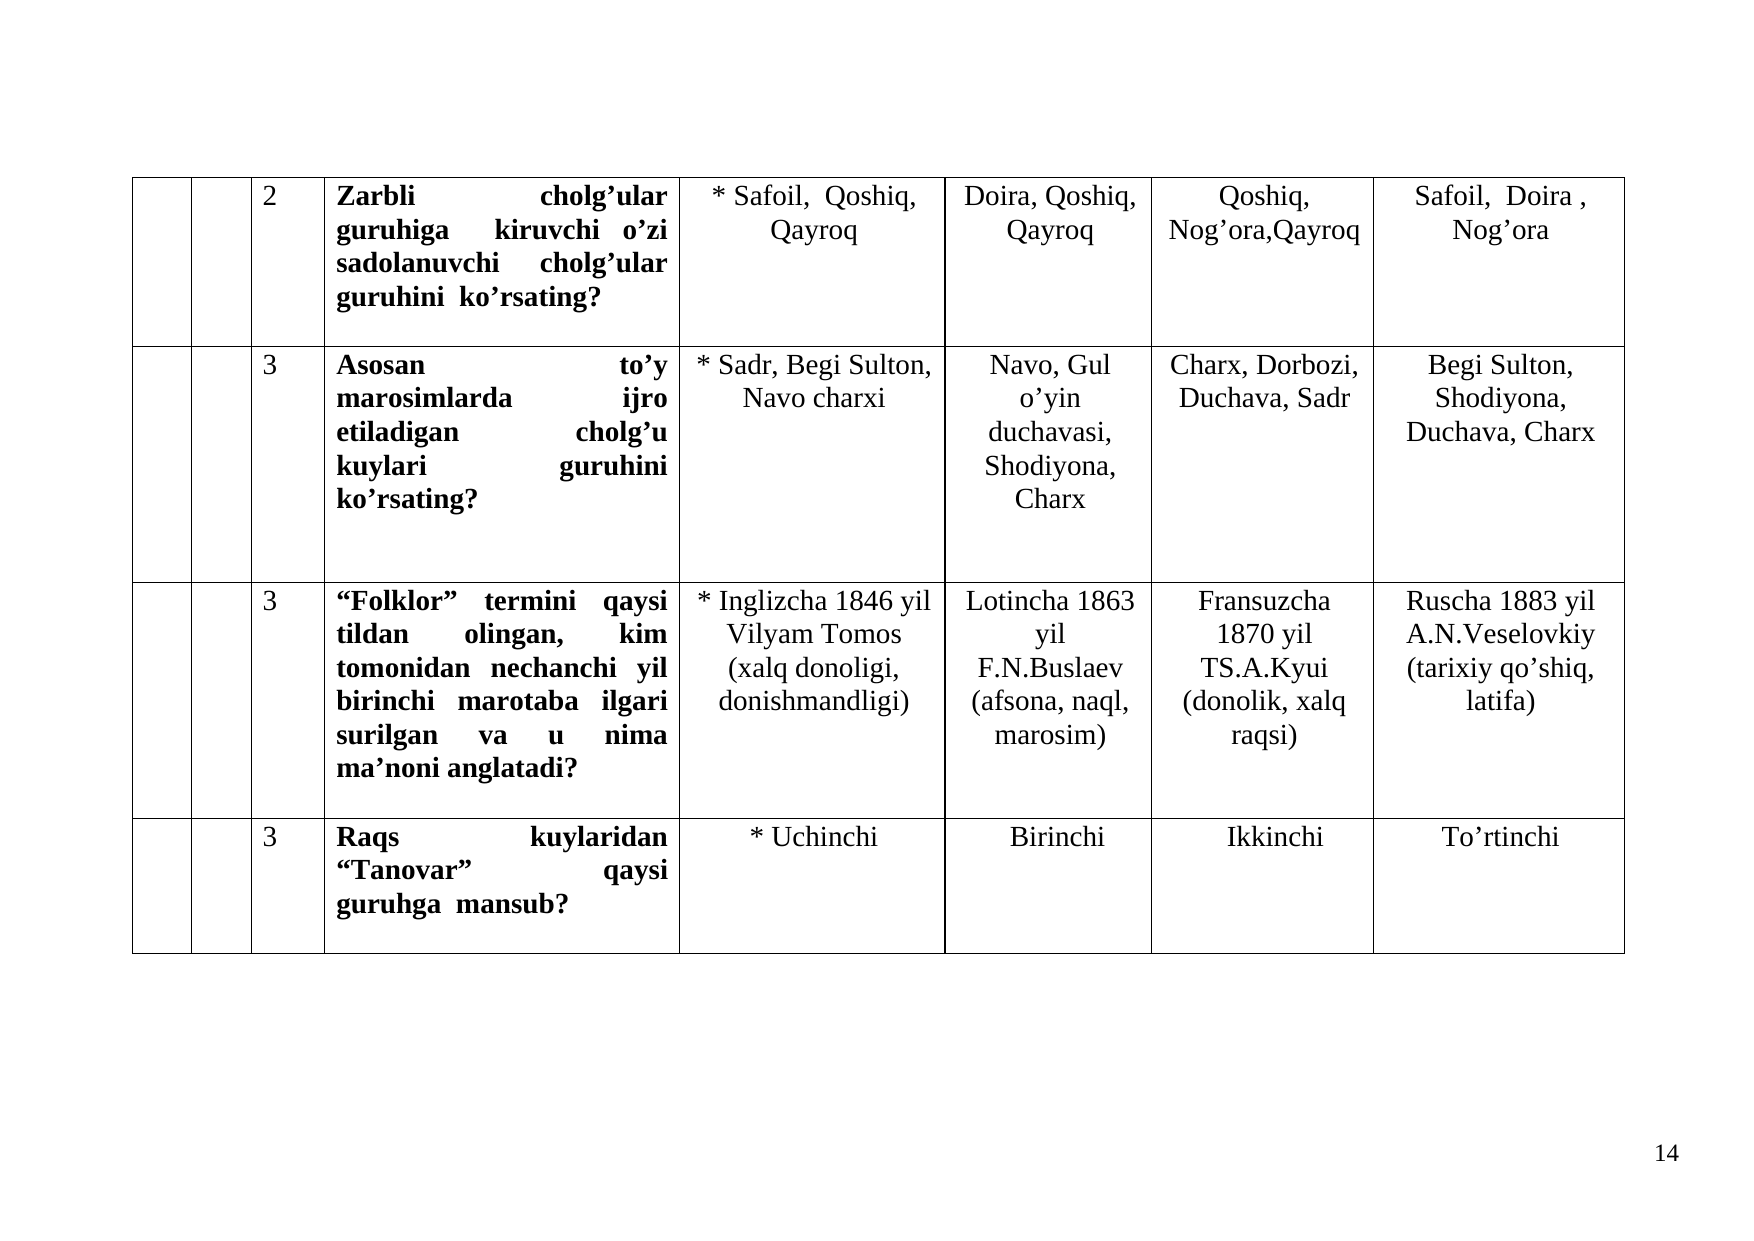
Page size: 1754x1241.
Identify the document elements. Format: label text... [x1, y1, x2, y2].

table_cell Asosan to’y marosimlarda ijro etiladigan cholg’u kuylari guruhini ko’rsating? [325, 347, 679, 582]
table_cell Fransuzcha 1870 yil TS.A.Kyui (donolik, xalq raqsi) [1152, 583, 1373, 818]
table_cell To’rtinchi [1374, 819, 1624, 953]
table_cell [192, 819, 251, 953]
table_cell Raqs kuylaridan “Tanovar” qaysi guruhga mansub? [325, 819, 679, 953]
table_cell 2 [252, 178, 324, 346]
table_cell [133, 819, 191, 953]
table_cell * Sadr, Begi Sulton, Navo charxi [680, 347, 944, 582]
table_cell Doira, Qoshiq, Qayroq [946, 178, 1151, 346]
table_cell Qoshiq, Nog’ora,Qayroq [1152, 178, 1373, 346]
table_cell Ikkinchi [1152, 819, 1373, 953]
table_cell Navo, Gul o’yin duchavasi, Shodiyona, Charx [946, 347, 1151, 582]
table_cell [192, 583, 251, 818]
table_cell Safoil, Doira , Nog’ora [1374, 178, 1624, 346]
table_cell [133, 178, 191, 346]
table_cell Charx, Dorbozi, Duchava, Sadr [1152, 347, 1373, 582]
table_cell “Folklor” termini qaysi tildan olingan, kim tomonidan nechanchi yil birinchi marotaba ilgari surilgan va u nima ma’noni anglatadi? [325, 583, 679, 818]
table_cell 3 [252, 819, 324, 953]
table_cell Ruscha 1883 yil A.N.Veselovkiy (tarixiy qo’shiq, latifa) [1374, 583, 1624, 818]
table_cell * Uchinchi [680, 819, 944, 953]
table_cell Birinchi [946, 819, 1151, 953]
table_cell Zarbli cholg’ular guruhiga kiruvchi o’zi sadolanuvchi cholg’ular guruhini ko’rsating? [325, 178, 679, 346]
table_cell * Inglizcha 1846 yil Vilyam Tomos (xalq donoligi, donishmandligi) [680, 583, 944, 818]
table_cell Lotincha 1863 yil F.N.Buslaev (afsona, naql, marosim) [946, 583, 1151, 818]
table_cell 3 [252, 347, 324, 582]
table_cell [133, 347, 191, 582]
table_cell [192, 178, 251, 346]
table_cell [133, 583, 191, 818]
table_cell * Safoil, Qoshiq, Qayroq [680, 178, 944, 346]
table_cell Begi Sulton, Shodiyona, Duchava, Charx [1374, 347, 1624, 582]
table_cell [192, 347, 251, 582]
table_cell 3 [252, 583, 324, 818]
